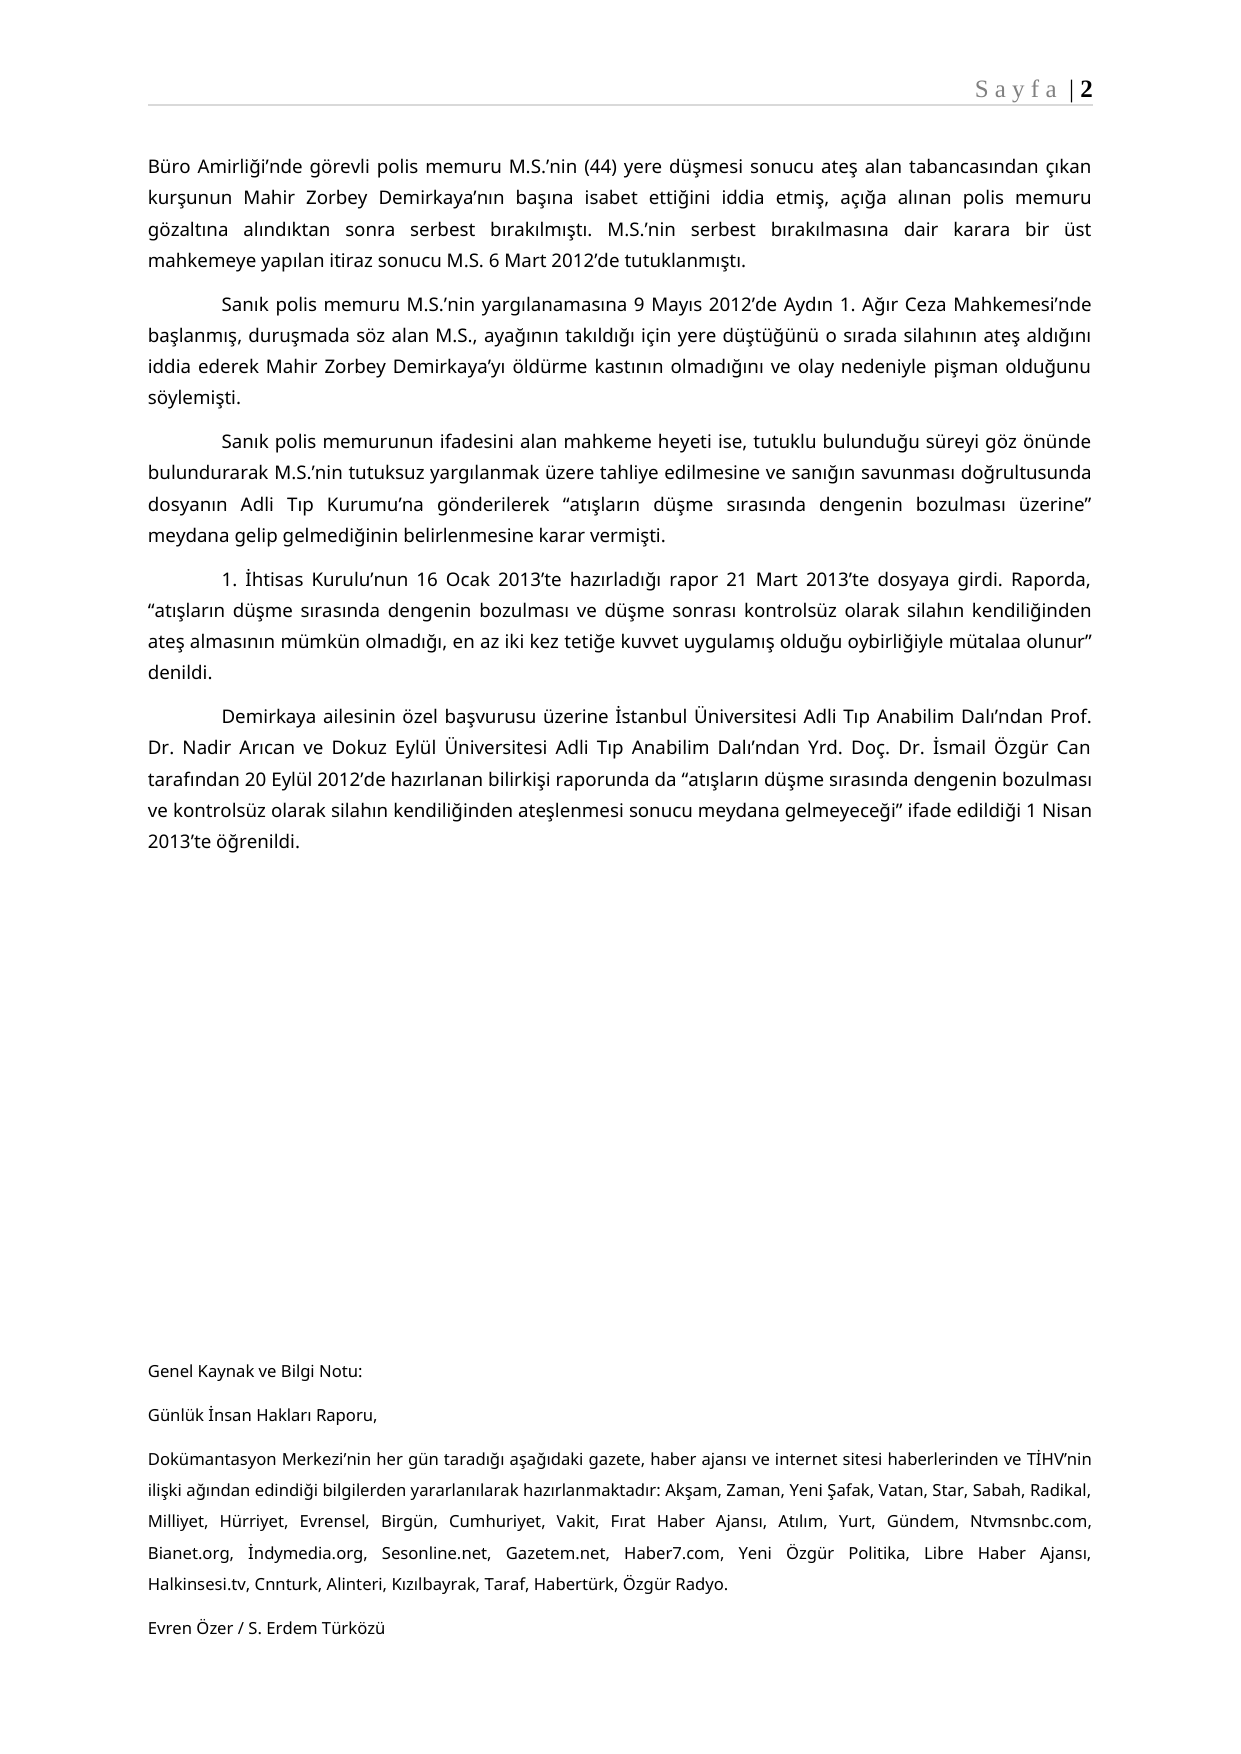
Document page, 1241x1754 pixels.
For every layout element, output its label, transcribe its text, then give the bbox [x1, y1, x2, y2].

text Sanık polis memurunun ifadesini alan mahkeme heyeti ise, tutuklu bulunduğu süreyi göz önünde bulundurarak M.S.’nin tutuksuz yargılanmak üzere tahliye edilmesine ve sanığın savunması doğrultusunda dosyanın Adli Tıp Kurumu’na gönderilerek “atışların düşme sırasında dengenin bozulması üzerine” meydana gelip gelmediğinin belirlenmesine karar vermişti. [148, 423, 1093, 548]
text Aydın’da 4 Mart 2012’de “yaşı küçük çocuğu alıkoyduğu” gerekçesiyle gözaltına alınarak götürüldüğü Efeler Polis Karakolu’nda hakkında asker firarisi olduğu gerekçesiyle kesinleşmiş hapis cezasının bulunduğu ortaya çıkan Mahir Zorbey Demirkaya (21), götürüldüğü adliye çıkışında kaçmak istemesi üzerine kendisine açılan ateş sonucu kurşunlardan birinin başına isabet etmesi nedeniyle ağır yaralı halde kaldırıldığı hastanede yaşamını yitirmişti. Aydın Emniyet Müdürlüğü, ayağı yere takılan İnfaz Büro Amirliği’nde görevli polis memuru M.S.’nin (44) yere düşmesi sonucu ateş alan tabancasından çıkan kurşunun Mahir Zorbey Demirkaya’nın başına isabet ettiğini iddia etmiş, açığa alınan polis memuru gözaltına alındıktan sonra serbest bırakılmıştı. M.S.’nin serbest bırakılmasına dair karara bir üst mahkemeye yapılan itiraz sonucu M.S. 6 Mart 2012’de tutuklanmıştı. [148, 148, 1093, 273]
text Demirkaya ailesinin özel başvurusu üzerine İstanbul Üniversitesi Adli Tıp Anabilim Dalı’ndan Prof. Dr. Nadir Arıcan ve Dokuz Eylül Üniversitesi Adli Tıp Anabilim Dalı’ndan Yrd. Doç. Dr. İsmail Özgür Can tarafından 20 Eylül 2012’de hazırlanan bilirkişi raporunda da “atışların düşme sırasında dengenin bozulması ve kontrolsüz olarak silahın kendiliğinden ateşlenmesi sonucu meydana gelmeyeceği” ifade edildiği 1 Nisan 2013’te öğrenildi. [148, 698, 1093, 854]
text 1. İhtisas Kurulu’nun 16 Ocak 2013’te hazırladığı rapor 21 Mart 2013’te dosyaya girdi. Raporda, “atışların düşme sırasında dengenin bozulması ve düşme sonrası kontrolsüz olarak silahın kendiliğinden ateş almasının mümkün olmadığı, en az iki kez tetiğe kuvvet uygulamış olduğu oybirliğiyle mütalaa olunur” denildi. [148, 560, 1093, 685]
text Sanık polis memuru M.S.’nin yargılanamasına 9 Mayıs 2012’de Aydın 1. Ağır Ceza Mahkemesi’nde başlanmış, duruşmada söz alan M.S., ayağının takıldığı için yere düştüğünü o sırada silahının ateş aldığını iddia ederek Mahir Zorbey Demirkaya’yı öldürme kastının olmadığını ve olay nedeniyle pişman olduğunu söylemişti. [148, 285, 1093, 410]
